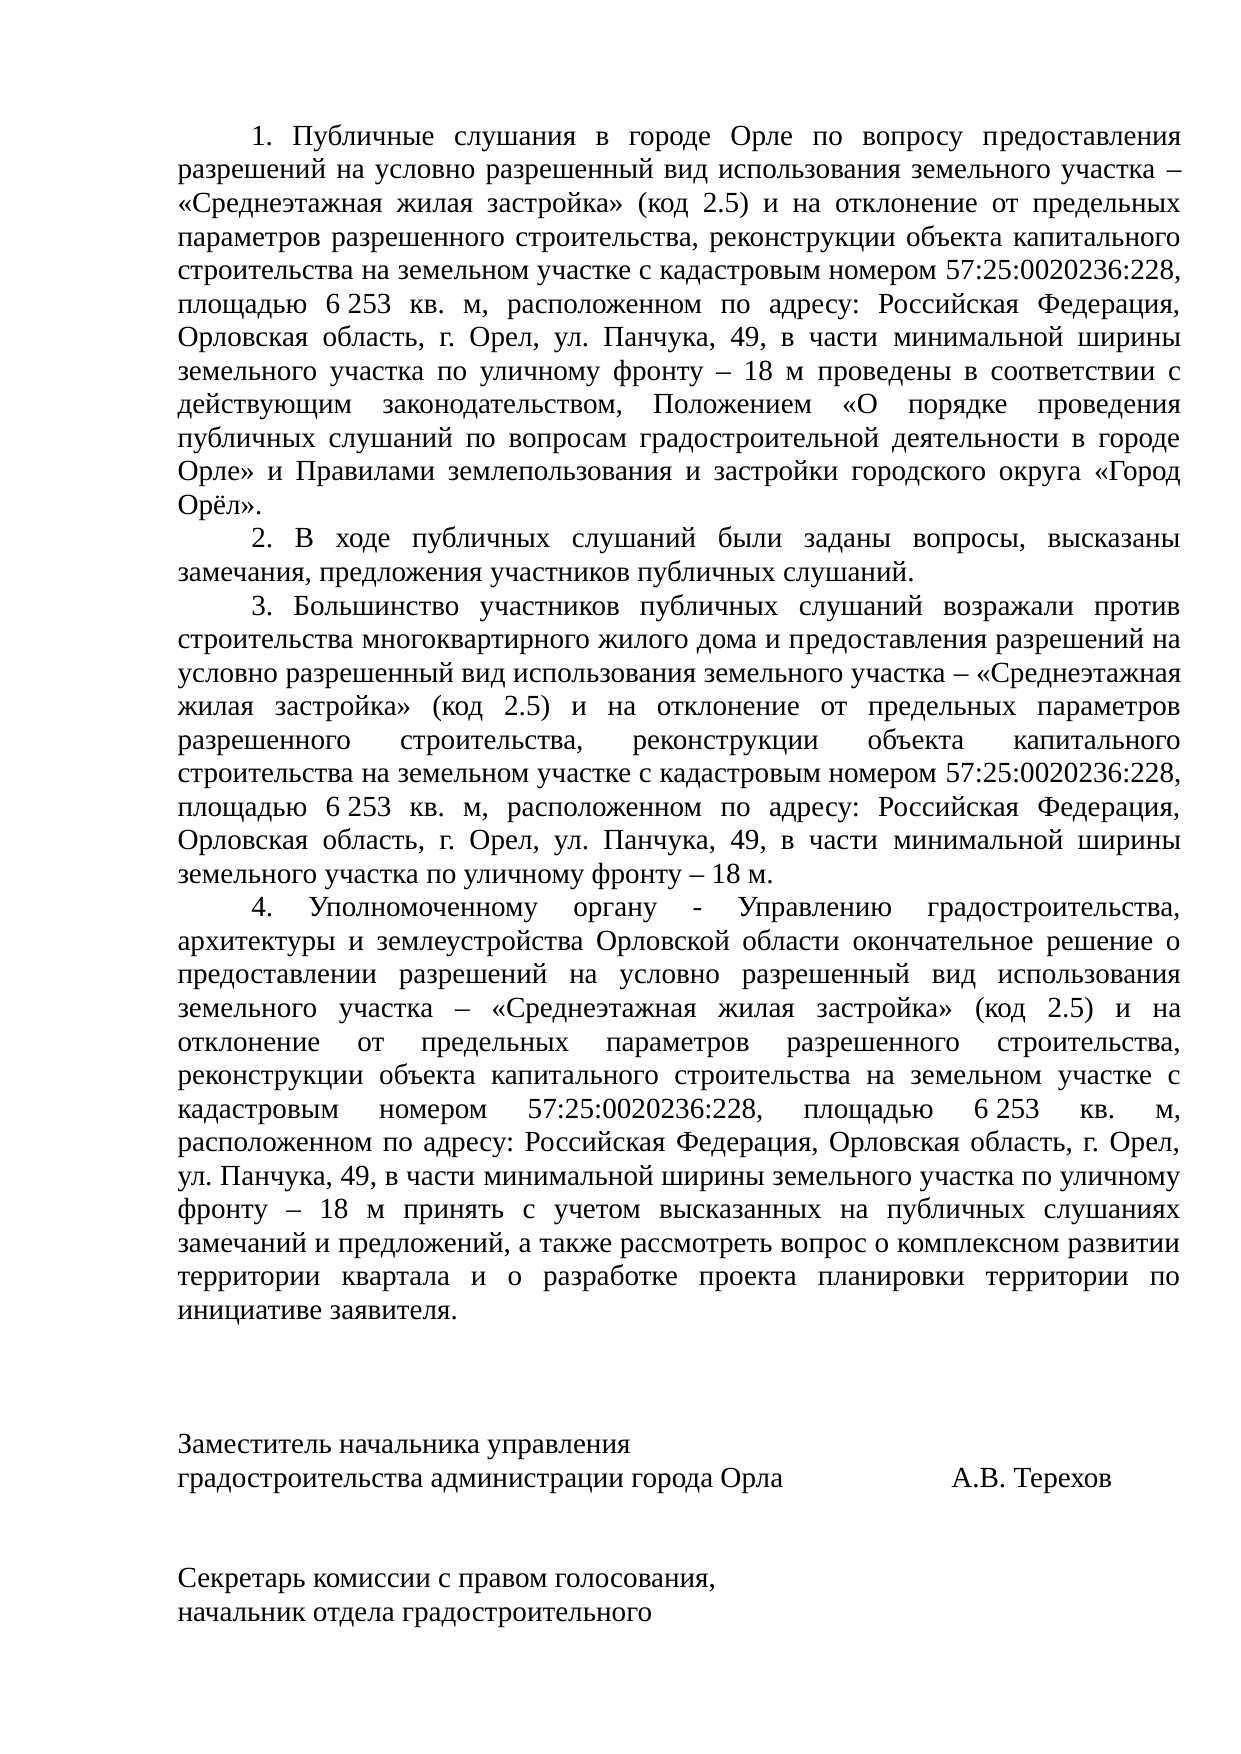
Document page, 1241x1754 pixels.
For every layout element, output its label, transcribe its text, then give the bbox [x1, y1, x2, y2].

text градостроительства администрации города Орла А.В. Терехов [177, 1460, 1181, 1493]
text 1. Публичные слушания в городе Орле по вопросу предоставления разрешений на условно разрешенный вид использования земельного участка – «Среднеэтажная жилая застройка» (код 2.5) и на отклонение от предельных параметров разрешенного строительства, реконструкции объекта капитального строительства на земельном участке с кадастровым номером 57:25:0020236:228, площадью 6 253 кв. м, расположенном по адресу: Российская Федерация, Орловская область, г. Орел, ул. Панчука, 49, в части минимальной ширины земельного участка по уличному фронту – 18 м проведены в соответствии с действующим законодательством, Положением «О порядке проведения публичных слушаний по вопросам градостроительной деятельности в городе Орле» и Правилами землепользования и застройки городского округа «Город Орёл». [177, 118, 1181, 521]
text 4. Уполномоченному органу - Управлению градостроительства, архитектуры и землеустройства Орловской области окончательное решение о предоставлении разрешений на условно разрешенный вид использования земельного участка – «Среднеэтажная жилая застройка» (код 2.5) и на отклонение от предельных параметров разрешенного строительства, реконструкции объекта капитального строительства на земельном участке с кадастровым номером 57:25:0020236:228, площадью 6 253 кв. м, расположенном по адресу: Российская Федерация, Орловская область, г. Орел, ул. Панчука, 49, в части минимальной ширины земельного участка по уличному фронту – 18 м принять с учетом высказанных на публичных слушаниях замечаний и предложений, а также рассмотреть вопрос о комплексном развитии территории квартала и о разработке проекта планировки территории по инициативе заявителя. [177, 889, 1181, 1326]
text 2. В ходе публичных слушаний были заданы вопросы, высказаны замечания, предложения участников публичных слушаний. [177, 521, 1181, 588]
text начальник отдела градостроительного [177, 1594, 1181, 1627]
text Заместитель начальника управления [177, 1426, 1181, 1460]
text 3. Большинство участников публичных слушаний возражали против строительства многоквартирного жилого дома и предоставления разрешений на условно разрешенный вид использования земельного участка – «Среднеэтажная жилая застройка» (код 2.5) и на отклонение от предельных параметров разрешенного строительства, реконструкции объекта капитального строительства на земельном участке с кадастровым номером 57:25:0020236:228, площадью 6 253 кв. м, расположенном по адресу: Российская Федерация, Орловская область, г. Орел, ул. Панчука, 49, в части минимальной ширины земельного участка по уличному фронту – 18 м. [177, 588, 1181, 889]
text Секретарь комиссии с правом голосования, [177, 1560, 1181, 1594]
